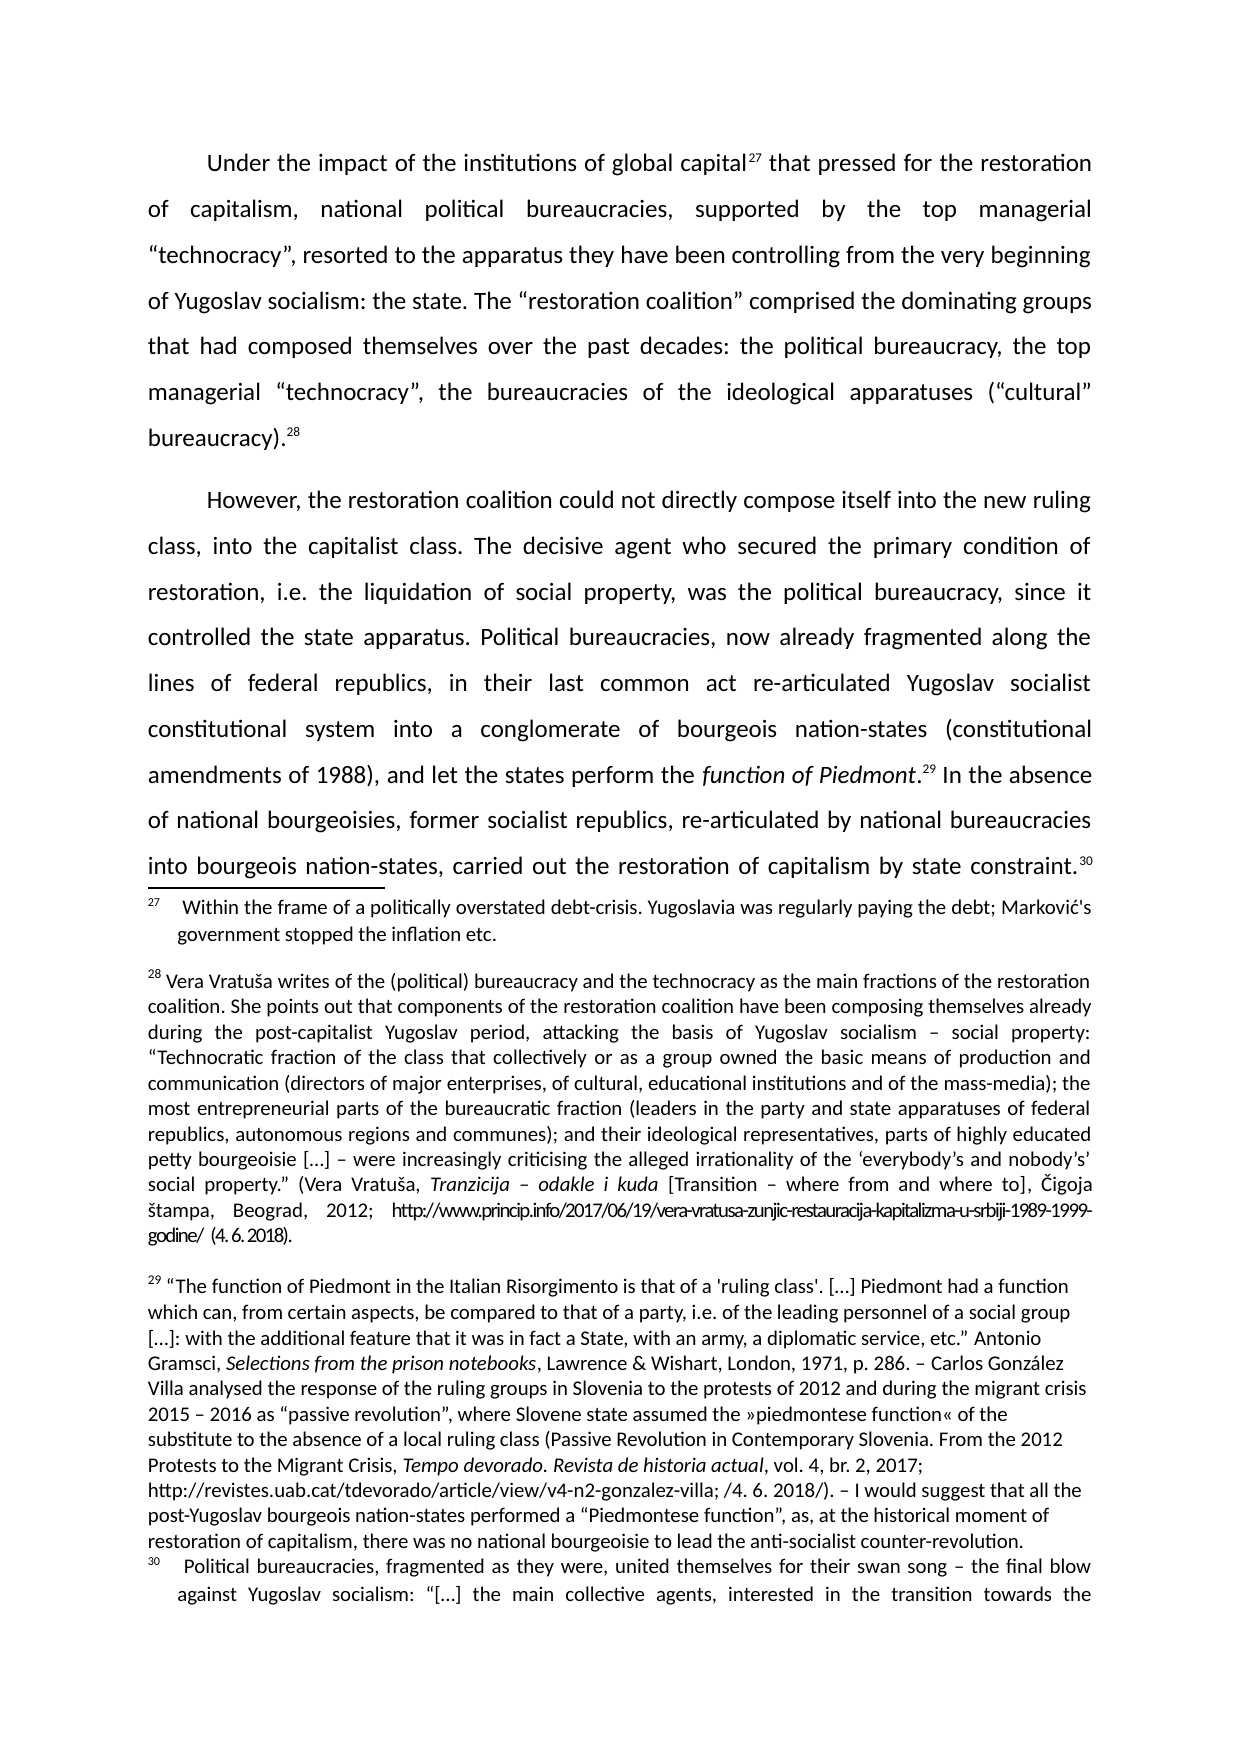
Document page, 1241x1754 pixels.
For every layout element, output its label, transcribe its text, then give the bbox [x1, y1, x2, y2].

text However, the restoration coalition could not directly compose itself into the new ruling class, into the capitalist class. The decisive agent who secured the primary condition of restoration, i.e. the liquidation of social property, was the political bureaucracy, since it controlled the state apparatus. Political bureaucracies, now already fragmented along the lines of federal republics, in their last common act re-articulated Yugoslav socialist constitutional system into a conglomerate of bourgeois nation-states (constitutional amendments of 1988), and let the states perform the function of Piedmont. In the absence of national bourgeoisies, former socialist republics, re-articulated by national bureaucracies into bourgeois nation-states, carried out the restoration of capitalism by state constraint. The bourgeois states’ first act in this direction was the abolishment of social ownership, its transposition into state property – soon surrendered to denationalisations and privatisations. [148, 484, 1093, 881]
text Under the impact of the institutions of global capital that pressed for the restoration of capitalism, national political bureaucracies, supported by the top managerial “technocracy”, resorted to the apparatus they have been controlling from the very beginning of Yugoslav socialism: the state. The “restoration coalition” comprised the dominating groups that had composed themselves over the past decades: the political bureaucracy, the top managerial “technocracy”, the bureaucracies of the ideological apparatuses (“cultural” bureaucracy). [148, 148, 1093, 452]
